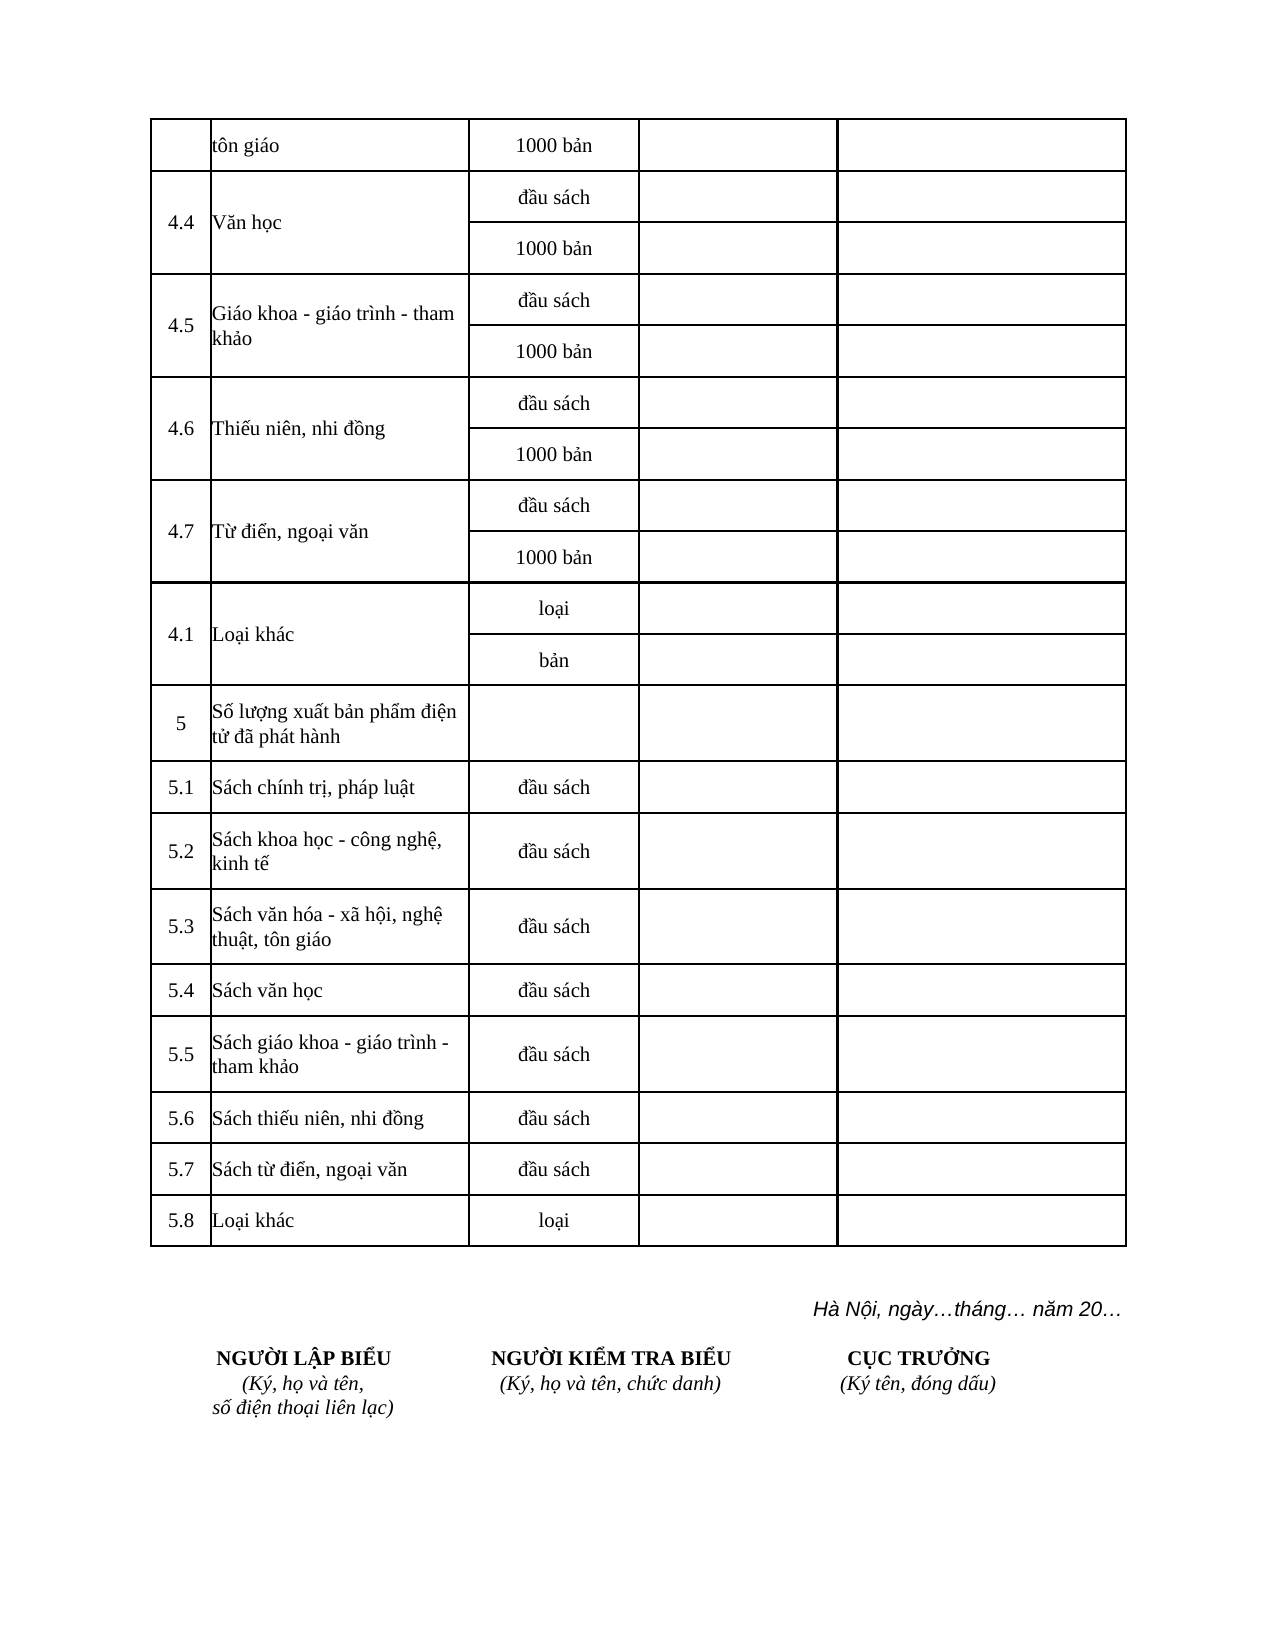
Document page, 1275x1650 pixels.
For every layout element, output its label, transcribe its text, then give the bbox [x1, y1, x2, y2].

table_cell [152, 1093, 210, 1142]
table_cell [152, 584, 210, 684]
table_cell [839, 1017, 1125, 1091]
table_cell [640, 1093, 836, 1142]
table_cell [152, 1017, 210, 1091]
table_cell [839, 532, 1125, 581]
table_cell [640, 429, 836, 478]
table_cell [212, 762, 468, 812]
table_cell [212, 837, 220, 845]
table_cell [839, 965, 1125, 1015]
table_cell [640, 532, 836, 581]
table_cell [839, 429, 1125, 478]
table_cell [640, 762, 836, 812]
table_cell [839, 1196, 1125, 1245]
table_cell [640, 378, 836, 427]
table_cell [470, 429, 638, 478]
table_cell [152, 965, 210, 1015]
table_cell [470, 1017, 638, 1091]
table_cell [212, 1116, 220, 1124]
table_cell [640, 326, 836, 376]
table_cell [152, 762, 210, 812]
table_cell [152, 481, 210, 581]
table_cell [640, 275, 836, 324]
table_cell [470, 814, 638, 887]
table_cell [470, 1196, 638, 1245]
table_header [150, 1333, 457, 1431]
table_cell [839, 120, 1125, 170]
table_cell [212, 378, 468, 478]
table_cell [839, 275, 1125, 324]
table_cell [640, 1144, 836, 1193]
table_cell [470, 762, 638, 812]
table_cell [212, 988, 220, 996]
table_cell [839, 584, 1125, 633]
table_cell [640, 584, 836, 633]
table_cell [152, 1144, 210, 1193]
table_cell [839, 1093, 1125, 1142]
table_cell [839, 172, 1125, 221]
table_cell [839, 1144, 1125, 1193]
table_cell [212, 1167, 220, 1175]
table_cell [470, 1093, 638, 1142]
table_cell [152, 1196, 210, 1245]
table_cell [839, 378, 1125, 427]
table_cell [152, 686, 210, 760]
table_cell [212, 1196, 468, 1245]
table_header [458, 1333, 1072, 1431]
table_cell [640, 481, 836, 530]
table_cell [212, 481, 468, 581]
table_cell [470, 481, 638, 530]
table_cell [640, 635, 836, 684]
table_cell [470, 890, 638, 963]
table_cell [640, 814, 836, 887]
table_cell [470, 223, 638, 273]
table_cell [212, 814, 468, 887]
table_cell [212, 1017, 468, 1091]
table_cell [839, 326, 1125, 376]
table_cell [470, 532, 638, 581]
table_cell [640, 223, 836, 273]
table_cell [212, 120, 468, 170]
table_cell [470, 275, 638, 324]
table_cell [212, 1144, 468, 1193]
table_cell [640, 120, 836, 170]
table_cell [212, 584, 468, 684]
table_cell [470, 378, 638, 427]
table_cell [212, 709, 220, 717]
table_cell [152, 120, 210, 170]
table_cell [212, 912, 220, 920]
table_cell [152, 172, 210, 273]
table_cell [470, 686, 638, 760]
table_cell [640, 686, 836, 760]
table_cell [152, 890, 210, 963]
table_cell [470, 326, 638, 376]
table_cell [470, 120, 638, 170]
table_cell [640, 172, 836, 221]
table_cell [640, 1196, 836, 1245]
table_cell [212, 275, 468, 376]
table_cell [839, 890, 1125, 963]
text Hà Nội, ngày…tháng… năm 20… [150, 1296, 1125, 1321]
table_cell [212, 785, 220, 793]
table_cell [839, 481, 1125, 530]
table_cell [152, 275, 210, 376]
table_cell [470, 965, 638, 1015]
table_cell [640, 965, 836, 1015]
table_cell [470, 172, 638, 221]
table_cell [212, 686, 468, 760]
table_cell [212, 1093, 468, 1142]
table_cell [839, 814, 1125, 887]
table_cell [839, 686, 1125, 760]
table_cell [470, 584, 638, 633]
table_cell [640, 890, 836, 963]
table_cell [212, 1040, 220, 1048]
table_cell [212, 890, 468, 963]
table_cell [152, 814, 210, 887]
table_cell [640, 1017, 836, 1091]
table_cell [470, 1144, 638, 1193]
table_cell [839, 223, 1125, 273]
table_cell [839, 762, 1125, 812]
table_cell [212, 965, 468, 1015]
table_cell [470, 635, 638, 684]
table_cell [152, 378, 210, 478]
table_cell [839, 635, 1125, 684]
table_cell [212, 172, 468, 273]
